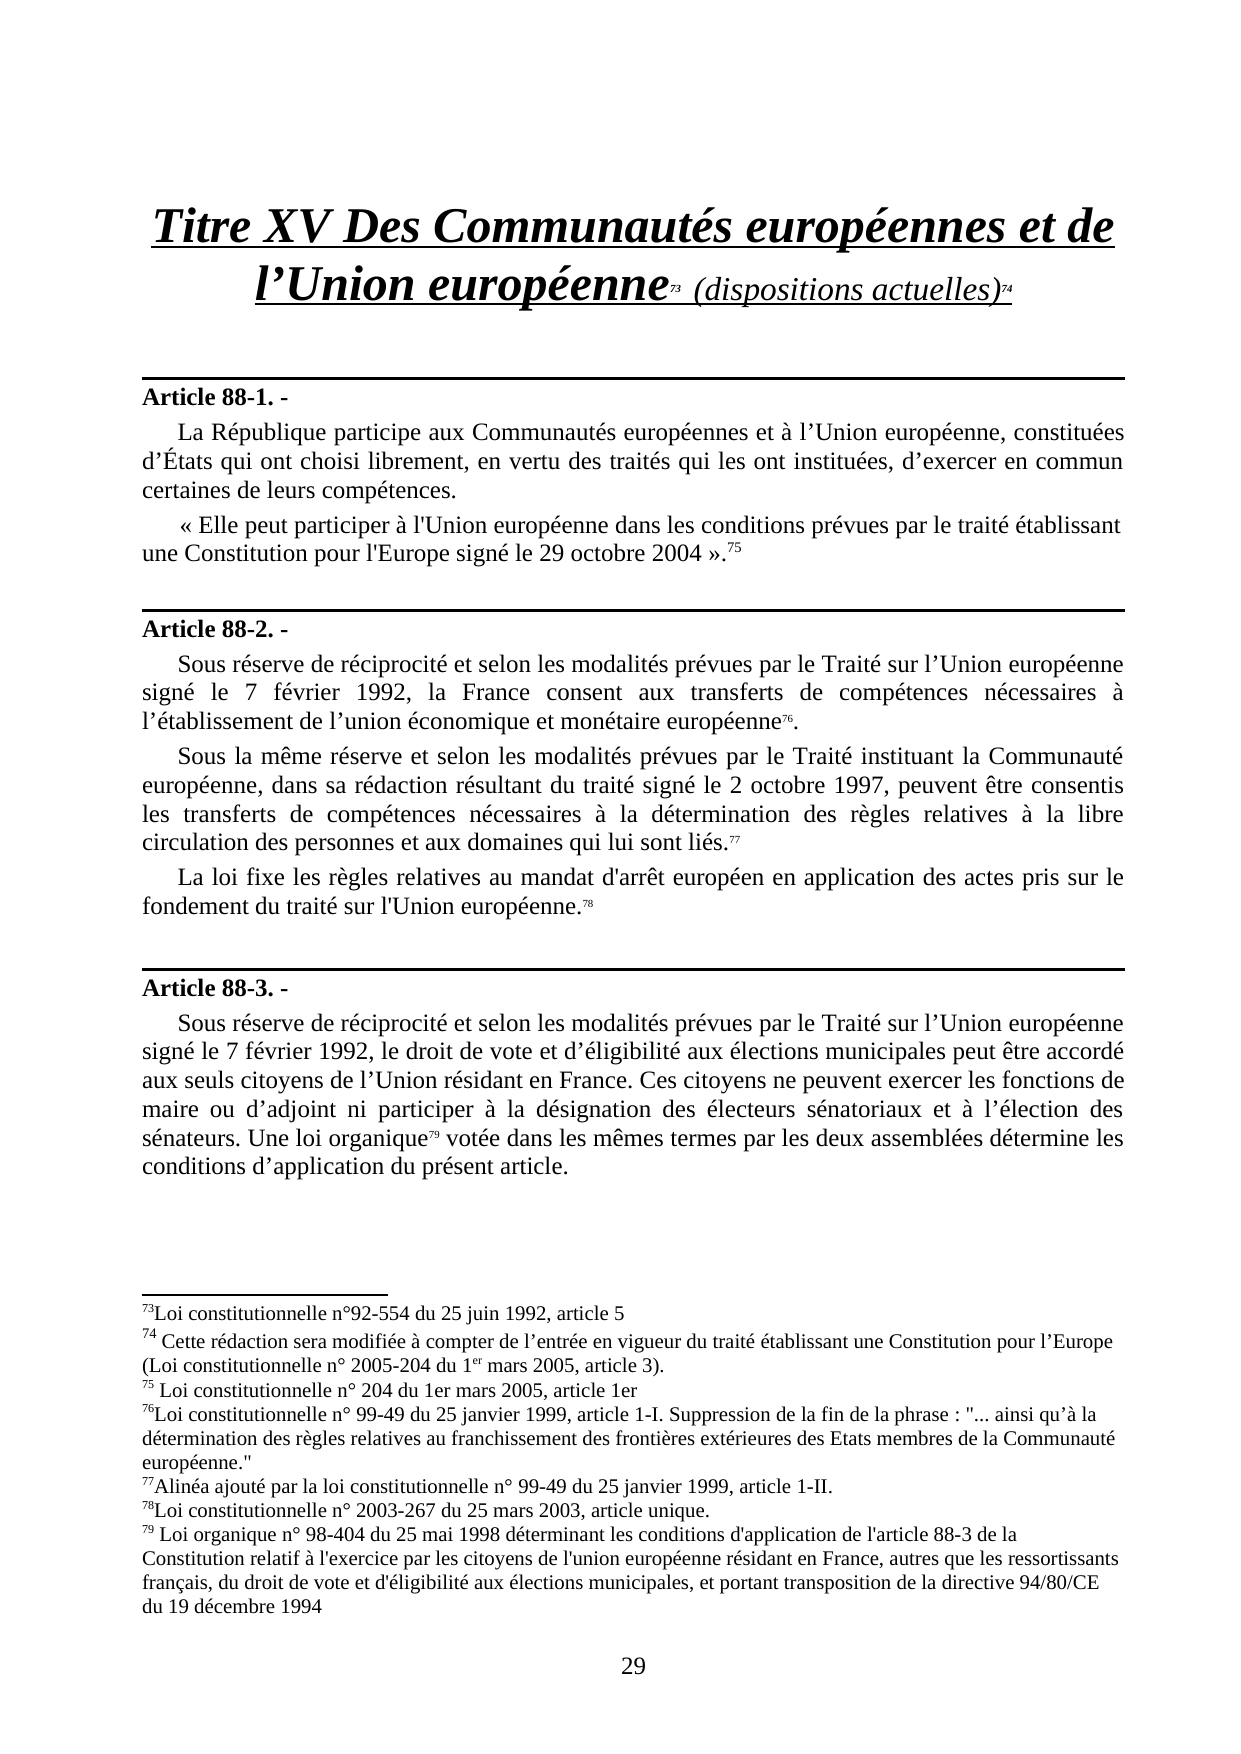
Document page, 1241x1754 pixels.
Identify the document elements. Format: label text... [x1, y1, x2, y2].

subtitle Article 88-2. - [142, 612, 1125, 642]
subtitle Titre XV Des Communautés européennes et de l’Union européenne (dispositions actuelles) [142, 196, 1125, 311]
subtitle Sous la même réserve et selon les modalités prévues par le Traité instituant la Communauté européenne, dans sa rédaction résultant du traité signé le 2 octobre 1997, peuvent être consentis les transferts de compétences nécessaires à la détermination des règles relatives à la libre circulation des personnes et aux domaines qui lui sont liés. [142, 741, 1125, 856]
subtitle Sous réserve de réciprocité et selon les modalités prévues par le Traité sur l’Union européenne signé le 7 février 1992, le droit de vote et d’éligibilité aux élections municipales peut être accordé aux seuls citoyens de l’Union résidant en France. Ces citoyens ne peuvent exercer les fonctions de maire ou d’adjoint ni participer à la désignation des électeurs sénatoriaux et à l’élection des sénateurs. Une loi organique votée dans les mêmes termes par les deux assemblées détermine les conditions d’application du présent article. [142, 1008, 1125, 1180]
subtitle Article 88-1. - [142, 380, 1125, 411]
subtitle La République participe aux Communautés européennes et à l’Union européenne, constituées d’États qui ont choisi librement, en vertu des traités qui les ont instituées, d’exercer en commun certaines de leurs compétences. [142, 417, 1125, 503]
subtitle Sous réserve de réciprocité et selon les modalités prévues par le Traité sur l’Union européenne signé le 7 février 1992, la France consent aux transferts de compétences nécessaires à l’établissement de l’union économique et monétaire européenne. [142, 649, 1125, 735]
subtitle La loi fixe les règles relatives au mandat d'arrêt européen en application des actes pris sur le fondement du traité sur l'Union européenne. [142, 862, 1125, 920]
text « Elle peut participer à l'Union européenne dans les conditions prévues par le traité établissant une Constitution pour l'Europe signé le 29 octobre 2004 ». [142, 510, 1125, 567]
subtitle Article 88-3. - [142, 971, 1125, 1001]
